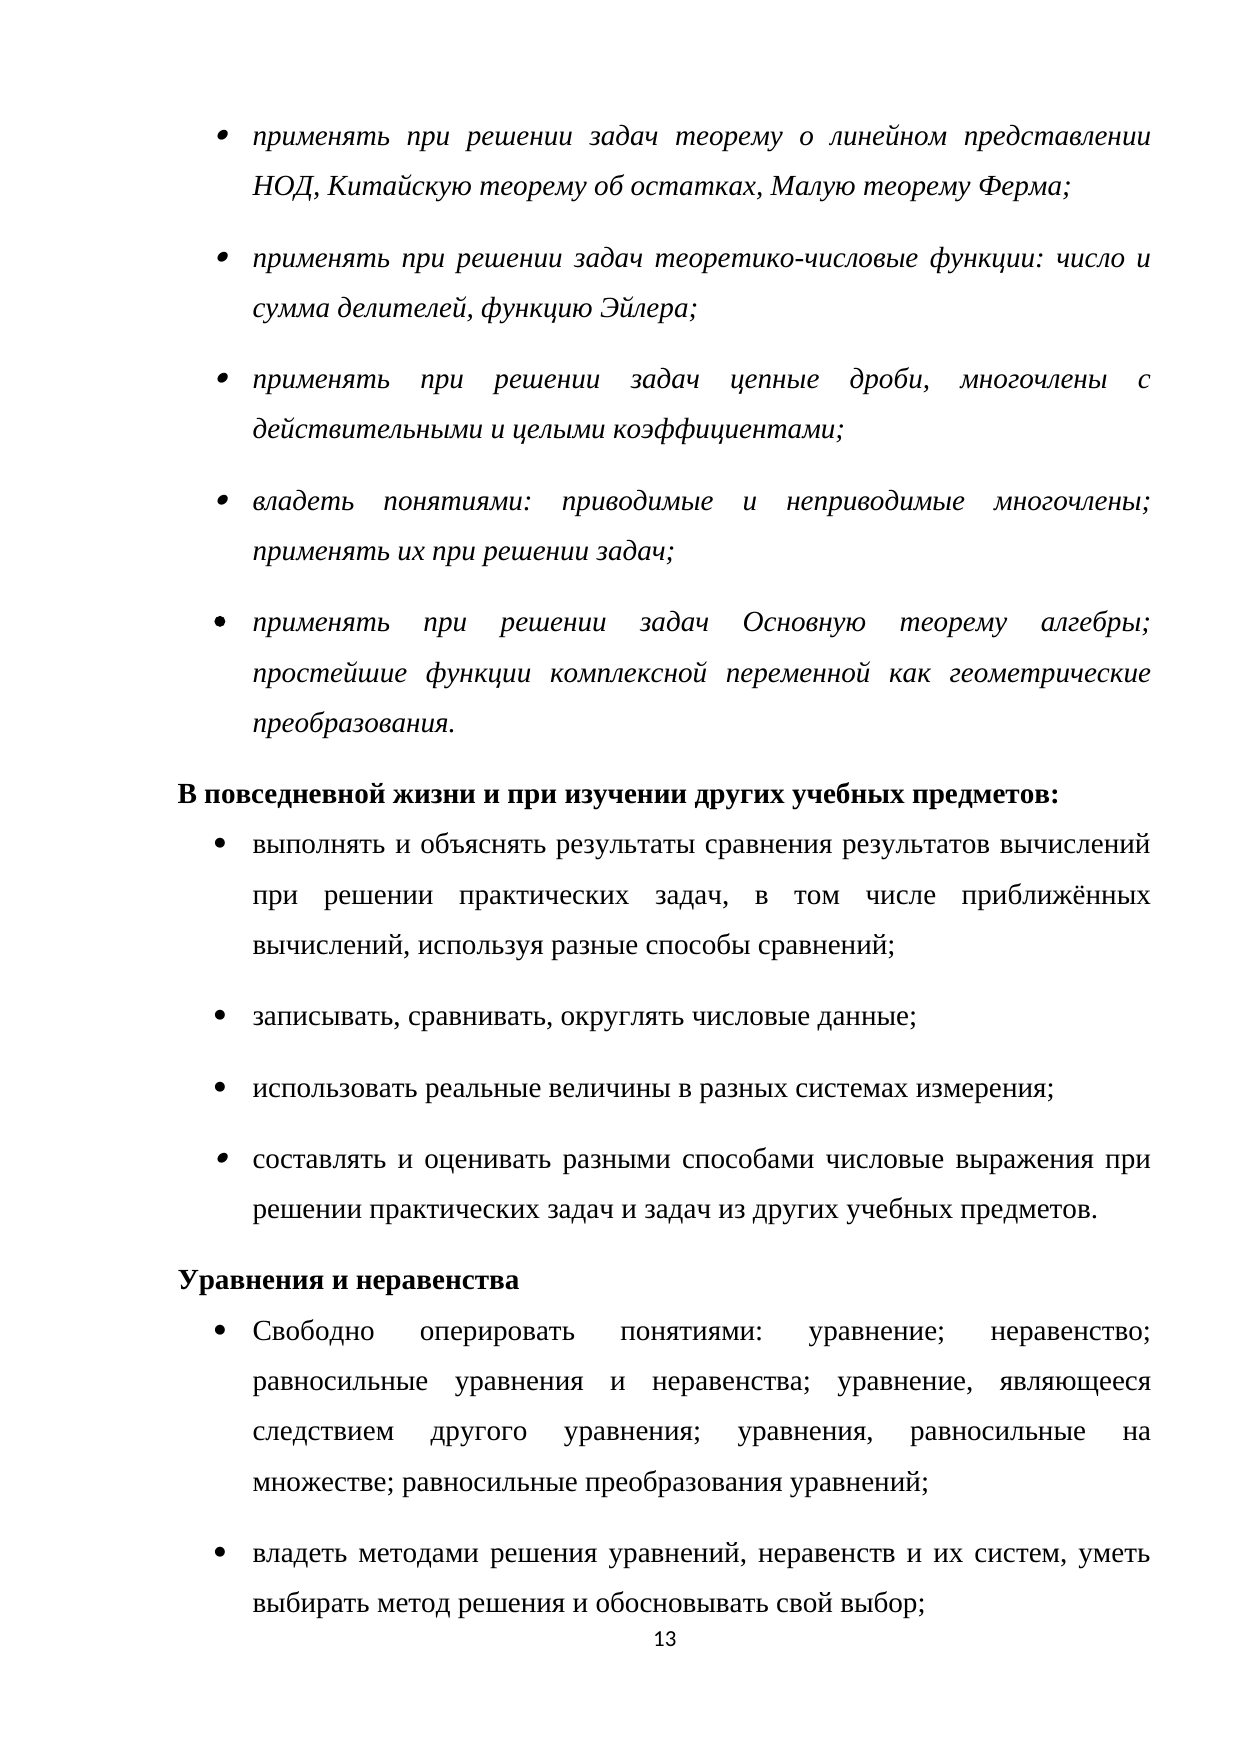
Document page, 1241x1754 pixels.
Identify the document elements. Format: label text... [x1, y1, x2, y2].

list выполнять и объяснять результаты сравнения результатов вычислений при решении практических задач, в том числе приближённых вычислений, используя разные способы сравнений; [215, 827, 1152, 961]
list применять при решении задач Основную теорему алгебры; простейшие функции комплексной переменной как геометрические преобразования. [215, 604, 1152, 739]
list составлять и оценивать разными способами числовые выражения при решении практических задач и задач из других учебных предметов. [215, 1141, 1152, 1225]
list Свободно оперировать понятиями: уравнение; неравенство; равносильные уравнения и неравенства; уравнение, являющееся следствием другого уравнения; уравнения, равносильные на множестве; равносильные преобразования уравнений; [215, 1313, 1152, 1497]
list записывать, сравнивать, округлять числовые данные; [215, 998, 1152, 1032]
list владеть методами решения уравнений, неравенств и их систем, уметь выбирать метод решения и обосновывать свой выбор; [215, 1535, 1152, 1619]
list применять при решении задач теорему о линейном представлении НОД, Китайскую теорему об остатках, Малую теорему Ферма; [215, 118, 1152, 202]
list использовать реальные величины в разных системах измерения; [215, 1070, 1152, 1103]
text В повседневной жизни и при изучении других учебных предметов: [177, 776, 1152, 810]
list применять при решении задач теоретико-числовые функции: число и сумма делителей, функцию Эйлера; [215, 240, 1152, 324]
list применять при решении задач цепные дроби, многочлены с действительными и целыми коэффициентами; [215, 361, 1152, 445]
list владеть понятиями: приводимые и неприводимые многочлены; применять их при решении задач; [215, 483, 1152, 567]
text Уравнения и неравенства [177, 1262, 1152, 1296]
